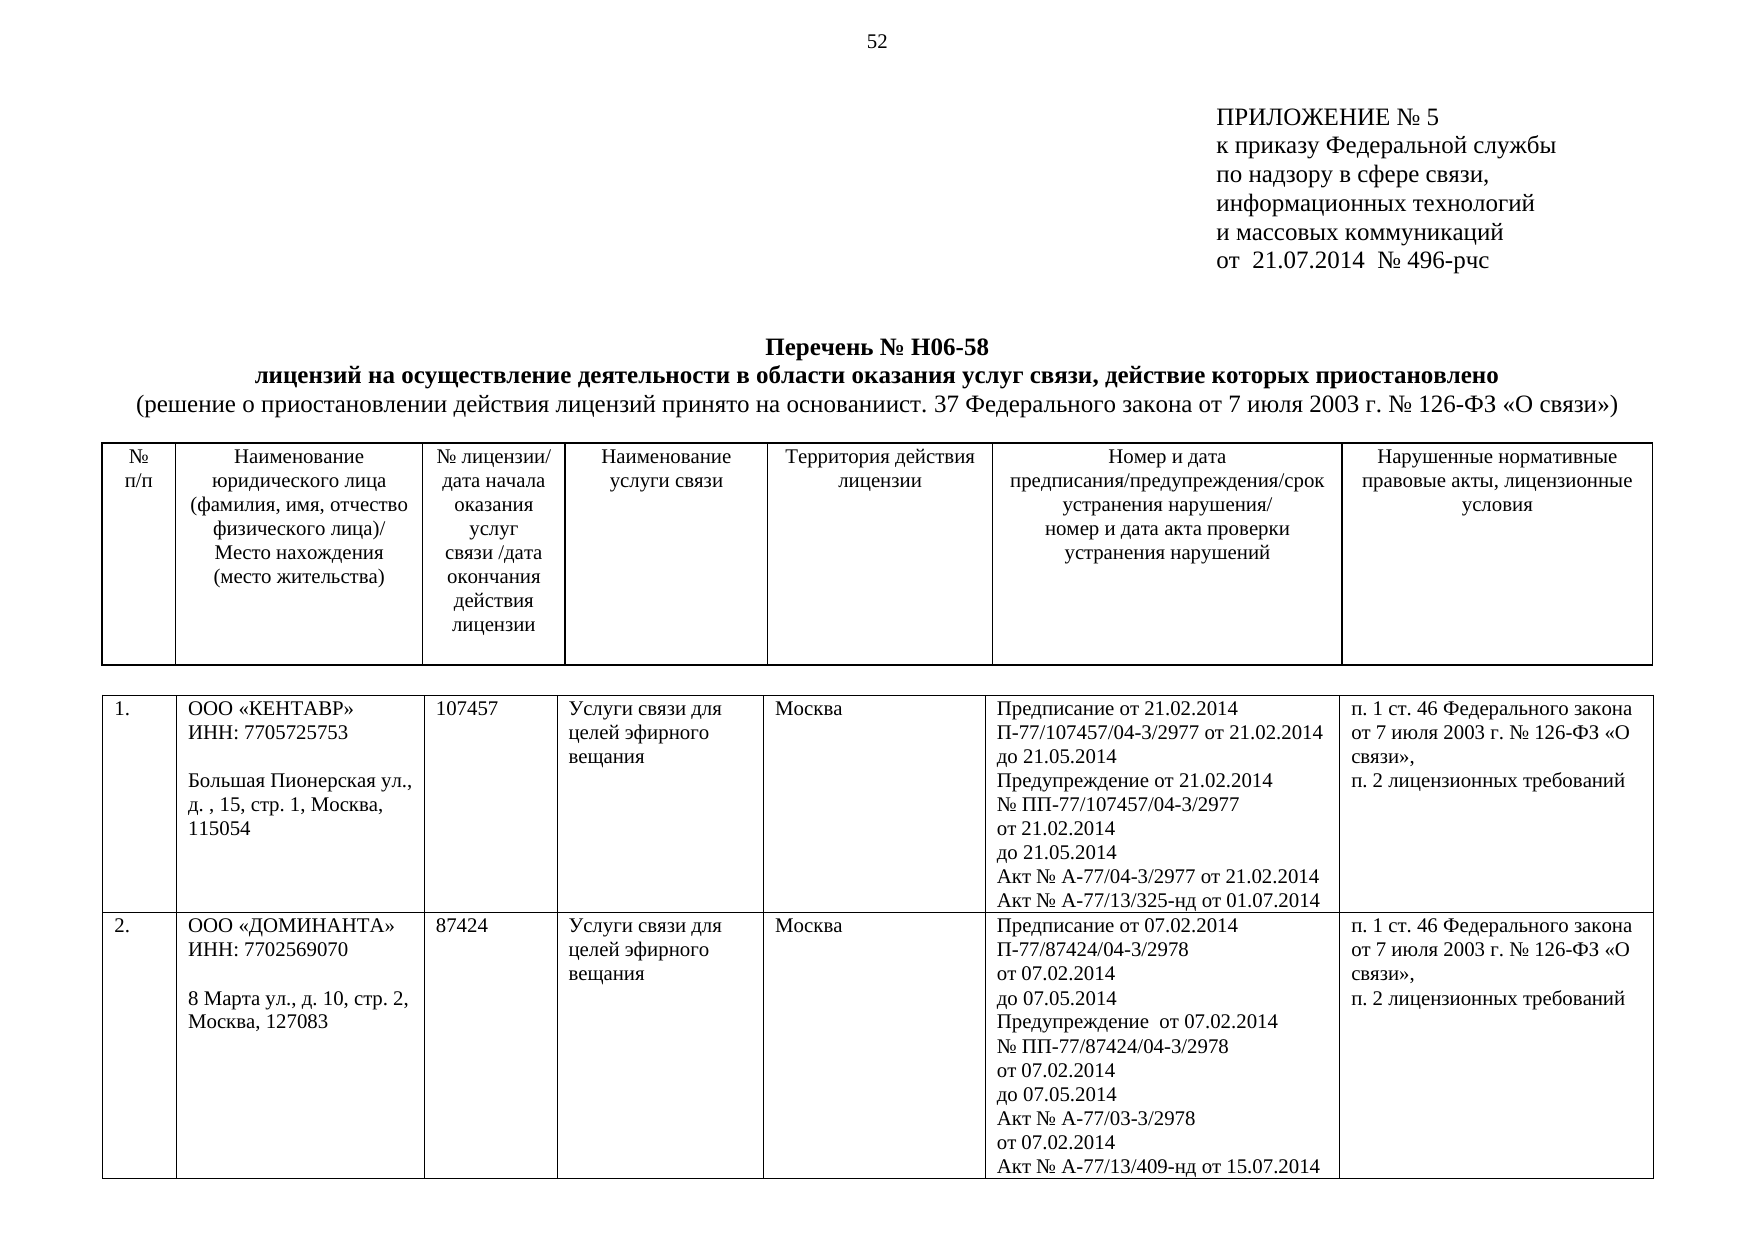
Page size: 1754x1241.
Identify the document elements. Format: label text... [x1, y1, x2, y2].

table_cell 87424 [425, 913, 557, 1178]
table_header № лицензии/ дата начала оказания услуг связи /дата окончания действия лицензии [423, 444, 564, 664]
table_header Москва [764, 696, 985, 912]
table_header Наименование услуги связи [566, 444, 767, 664]
table_header Территория действия лицензии [768, 444, 992, 664]
text (решение о приостановлении действия лицензий принято на основаниист. 37 Федерального закона от 7 июля . № 126-ФЗ «О связи») [59, 389, 1695, 418]
table_header Услуги связи для целей эфирного вещания [558, 696, 763, 912]
table_cell Предписание от 07.02.2014 П-77/87424/04-3/2978 от 07.02.2014 до 07.05.2014 Предупреждение от 07.02.2014 № ПП-77/87424/04-3/2978 от 07.02.2014 до 07.05.2014 Акт № А-77/03-3/2978 от 07.02.2014 Акт № А-77/13/409-нд от 15.07.2014 [986, 913, 1339, 1178]
text лицензий на осуществление деятельности в области оказания услуг связи, действие которых приостановлено [59, 360, 1695, 389]
text информационных технологий [1216, 188, 1695, 217]
table_header п. 1 ст. 46 Федерального закона от 7 июля 2003 г. № 126-ФЗ «О связи», п. 2 лицензионных требований [1340, 696, 1653, 912]
table_header Предписание от 21.02.2014 П-77/107457/04-3/2977 от 21.02.2014 до 21.05.2014 Предупреждение от 21.02.2014 № ПП-77/107457/04-3/2977 от 21.02.2014 до 21.05.2014 Акт № А-77/04-3/2977 от 21.02.2014 Акт № А-77/13/325-нд от 01.07.2014 [986, 696, 1339, 912]
table_header Наименование юридического лица (фамилия, имя, отчество физического лица)/ Место нахождения (место жительства) [176, 444, 422, 664]
table_cell [103, 913, 176, 1178]
table_header Номер и дата предписания/предупреждения/срок устранения нарушения/ номер и дата акта проверки устранения нарушений [993, 444, 1341, 664]
text по надзору в сфере связи, [1216, 159, 1695, 188]
table_header Нарушенные нормативные правовые акты, лицензионные условия [1343, 444, 1652, 664]
table_header № п/п [103, 444, 175, 664]
text и массовых коммуникаций [1216, 217, 1695, 245]
table_cell Москва [764, 913, 985, 1178]
text к приказу Федеральной службы [1216, 130, 1695, 159]
table_cell Услуги связи для целей эфирного вещания [558, 913, 763, 1178]
table_cell ООО «ДОМИНАНТА» ИНН: 7702569070 8 Марта ул., д. 10, стр. 2, Москва, 127083 [177, 913, 424, 1178]
table_header 107457 [425, 696, 557, 912]
text ПРИЛОЖЕНИЕ № 5 [1122, 102, 1695, 130]
table_cell п. 1 ст. 46 Федерального закона от 7 июля 2003 г. № 126-ФЗ «О связи», п. 2 лицензионных требований [1340, 913, 1653, 1178]
text Перечень № Н06-58 [59, 332, 1695, 360]
text от 21.07.2014 № 496-рчс [1122, 245, 1695, 274]
table_header [103, 696, 176, 912]
table_header ООО «КЕНТАВР» ИНН: 7705725753 Большая Пионерская ул., д. , 15, стр. 1, Москва, 115054 [177, 696, 424, 912]
